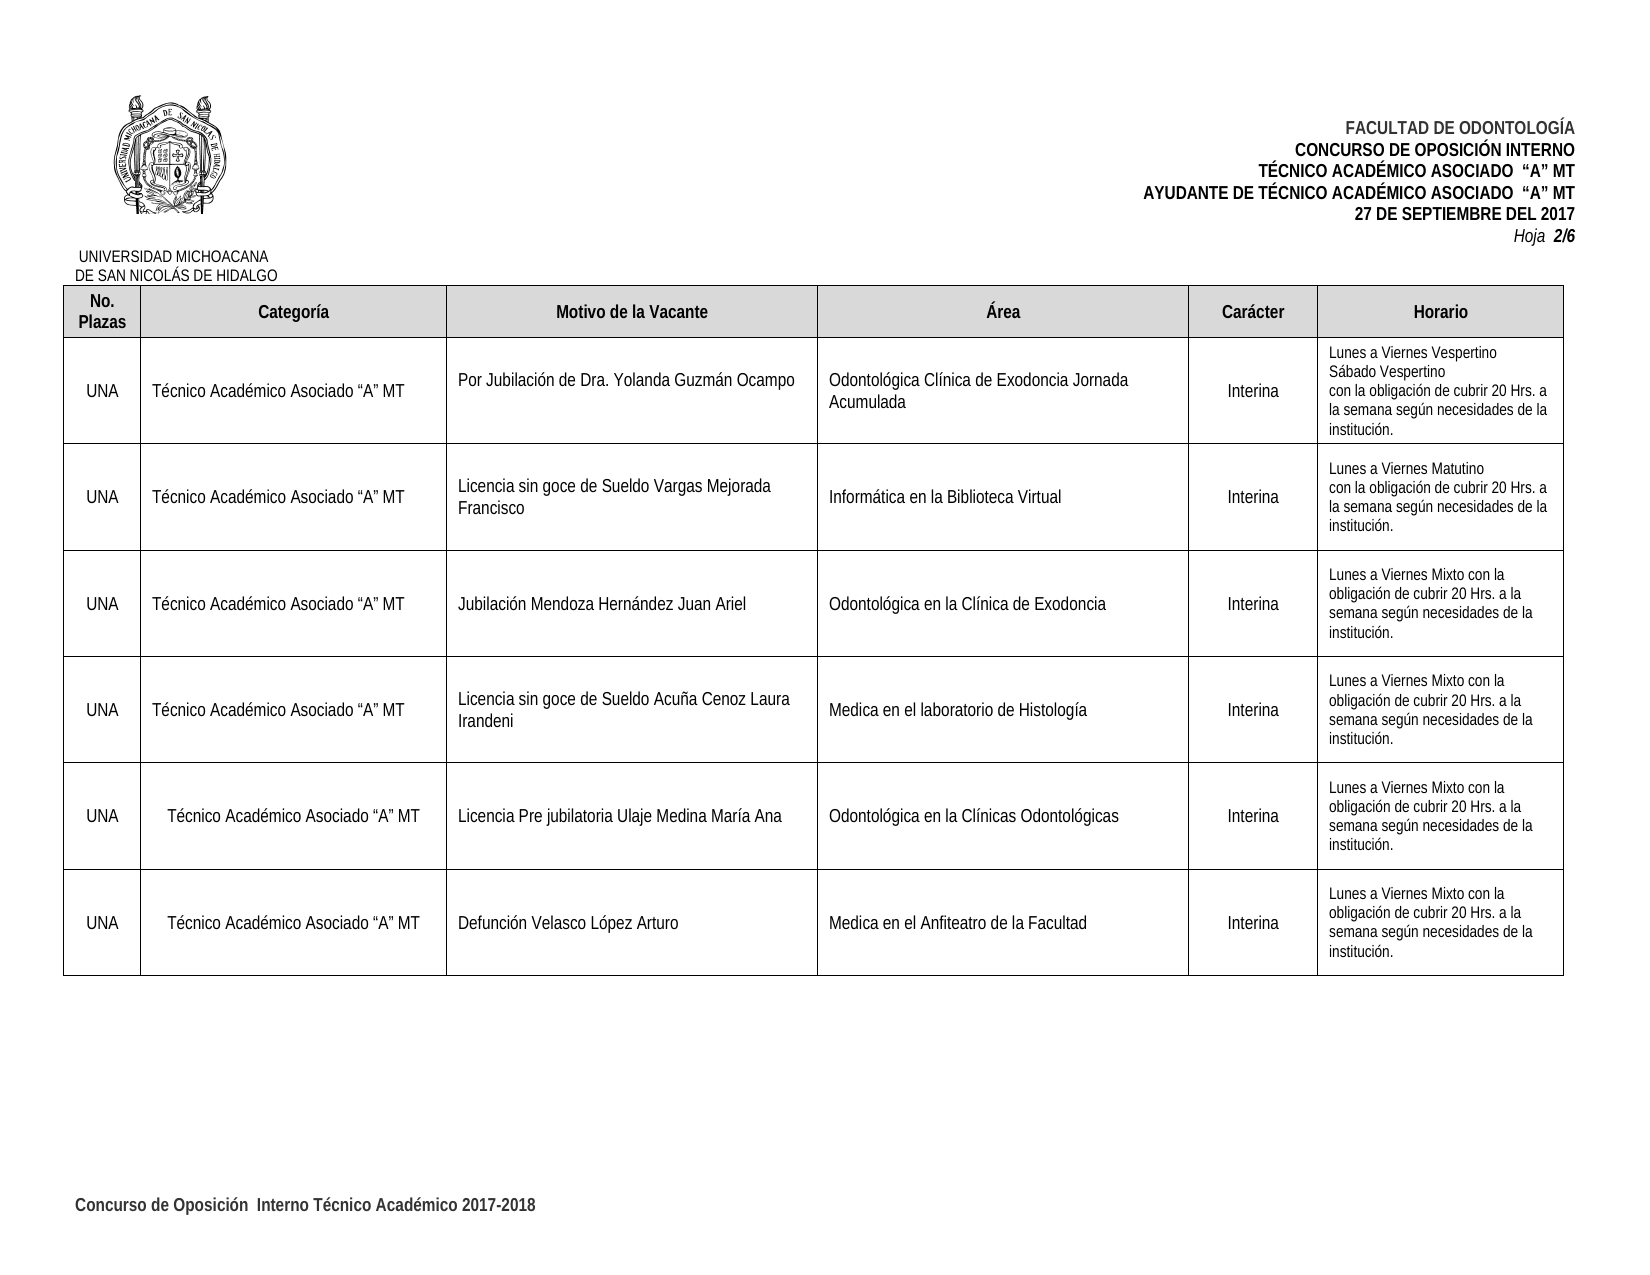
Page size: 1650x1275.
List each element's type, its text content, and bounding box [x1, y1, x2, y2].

table_cell Licencia sin goce de Sueldo Vargas Mejorada Francisco [447, 444, 817, 549]
table_cell Defunción Velasco López Arturo [447, 870, 817, 975]
table_cell Lunes a Viernes Mixto con la obligación de cubrir 20 Hrs. a la semana según necesidades de la institución. [1318, 551, 1563, 656]
table_cell Medica en el laboratorio de Histología [818, 657, 1188, 762]
table_cell UNA [64, 870, 140, 975]
table_cell Medica en el Anfiteatro de la Facultad [818, 870, 1188, 975]
table_cell UNA [64, 338, 140, 443]
table_cell Odontológica Clínica de Exodoncia Jornada Acumulada [818, 338, 1188, 443]
table_cell UNA [64, 551, 140, 656]
table_cell Interina [1189, 657, 1317, 762]
table_cell UNA [64, 657, 140, 762]
table_cell Técnico Académico Asociado “A” MT [141, 657, 446, 762]
table_header Carácter [1189, 286, 1317, 337]
table_cell Técnico Académico Asociado “A” MT [141, 444, 446, 549]
table_cell Lunes a Viernes Matutino con la obligación de cubrir 20 Hrs. a la semana según necesidades de la institución. [1318, 444, 1563, 549]
table_cell Interina [1189, 444, 1317, 549]
table_cell Jubilación Mendoza Hernández Juan Ariel [447, 551, 817, 656]
table_cell Por Jubilación de Dra. Yolanda Guzmán Ocampo [447, 338, 817, 443]
table_cell Licencia Pre jubilatoria Ulaje Medina María Ana [447, 763, 817, 869]
table_cell Técnico Académico Asociado “A” MT [141, 338, 446, 443]
table_header Área [818, 286, 1188, 337]
table_cell Lunes a Viernes Mixto con la obligación de cubrir 20 Hrs. a la semana según necesidades de la institución. [1318, 870, 1563, 975]
table_header No. Plazas [64, 286, 140, 337]
table_cell UNA [64, 444, 140, 549]
table_cell Interina [1189, 763, 1317, 869]
table_cell Odontológica en la Clínicas Odontológicas [818, 763, 1188, 869]
table_cell Licencia sin goce de Sueldo Acuña Cenoz Laura Irandeni [447, 657, 817, 762]
table_cell Lunes a Viernes Mixto con la obligación de cubrir 20 Hrs. a la semana según necesidades de la institución. [1318, 763, 1563, 869]
table_header Horario [1318, 286, 1563, 337]
table_cell Informática en la Biblioteca Virtual [818, 444, 1188, 549]
picture [112, 95, 227, 214]
table_cell Interina [1189, 551, 1317, 656]
table_cell Odontológica en la Clínica de Exodoncia [818, 551, 1188, 656]
table_cell Técnico Académico Asociado “A” MT [141, 763, 446, 869]
table_cell Interina [1189, 338, 1317, 443]
table_cell Lunes a Viernes Mixto con la obligación de cubrir 20 Hrs. a la semana según necesidades de la institución. [1318, 657, 1563, 762]
table_header Motivo de la Vacante [447, 286, 817, 337]
table_cell Técnico Académico Asociado “A” MT [141, 870, 446, 975]
table_cell UNA [64, 763, 140, 869]
table_cell Interina [1189, 870, 1317, 975]
table_cell Técnico Académico Asociado “A” MT [141, 551, 446, 656]
table_header Categoría [141, 286, 446, 337]
table_cell Lunes a Viernes Vespertino Sábado Vespertino con la obligación de cubrir 20 Hrs. a la semana según necesidades de la institución. [1318, 338, 1563, 443]
